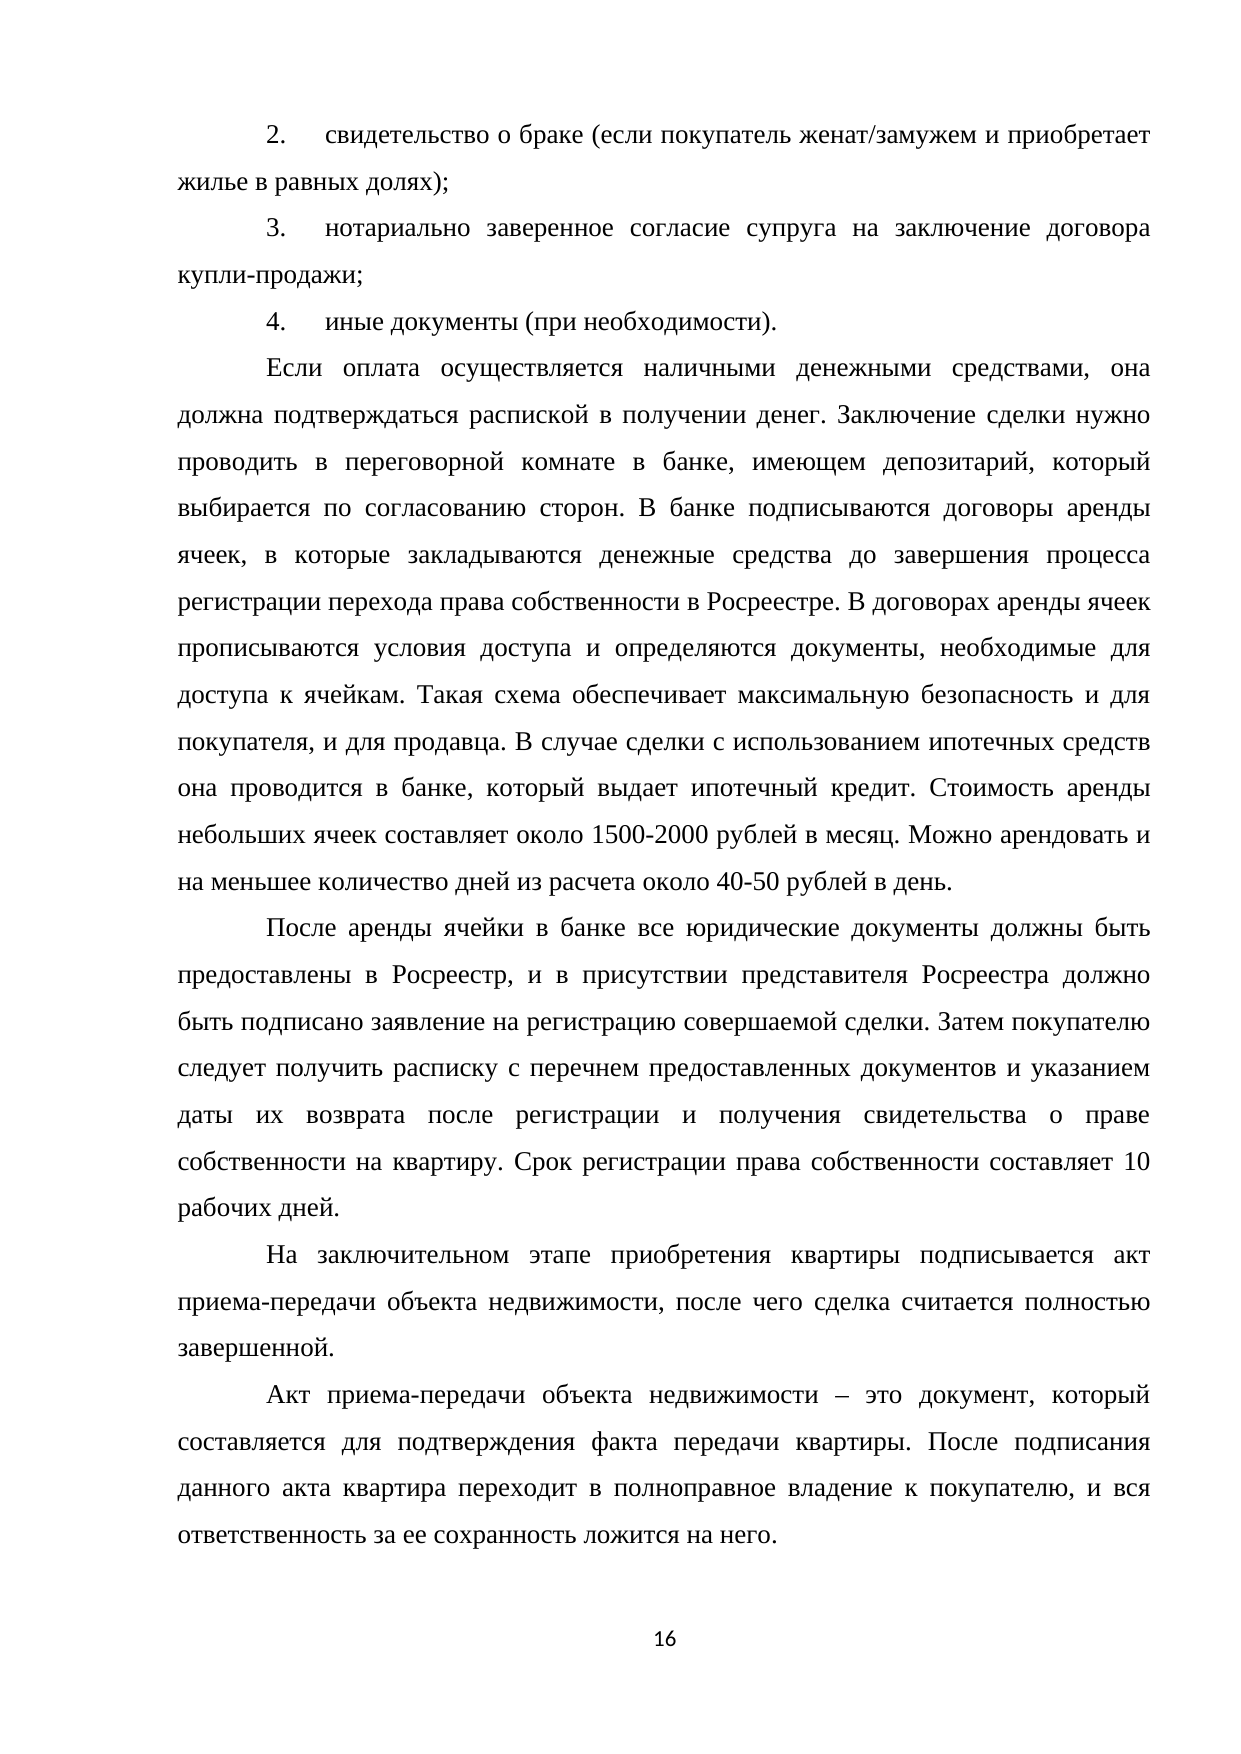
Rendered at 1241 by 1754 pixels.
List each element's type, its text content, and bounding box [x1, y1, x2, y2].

text На заключительном этапе приобретения квартиры подписывается акт приема-передачи объекта недвижимости, после чего сделка считается полностью завершенной. [177, 1238, 1152, 1363]
list свидетельство о браке (если покупатель женат/замужем и приобретает жилье в равных долях); [177, 118, 1152, 196]
text Если оплата осуществляется наличными денежными средствами, она должна подтверждаться распиской в получении денег. Заключение сделки нужно проводить в переговорной комнате в банке, имеющем депозитарий, который выбирается по согласованию сторон. В банке подписываются договоры аренды ячеек, в которые закладываются денежные средства до завершения процесса регистрации перехода права собственности в Росреестре. В договорах аренды ячеек прописываются условия доступа и определяются документы, необходимые для доступа к ячейкам. Такая схема обеспечивает максимальную безопасность и для покупателя, и для продавца. В случае сделки с использованием ипотечных средств она проводится в банке, который выдает ипотечный кредит. Стоимость аренды небольших ячеек составляет около 1500-2000 рублей в месяц. Можно арендовать и на меньшее количество дней из расчета около 40-50 рублей в день. [177, 351, 1152, 896]
list нотариально заверенное согласие супруга на заключение договора купли-продажи; [177, 211, 1152, 289]
text Акт приема-передачи объекта недвижимости – это документ, который составляется для подтверждения факта передачи квартиры. После подписания данного акта квартира переходит в полноправное владение к покупателю, и вся ответственность за ее сохранность ложится на него. [177, 1378, 1152, 1549]
text После аренды ячейки в банке все юридические документы должны быть предоставлены в Росреестр, и в присутствии представителя Росреестра должно быть подписано заявление на регистрацию совершаемой сделки. Затем покупателю следует получить расписку с перечнем предоставленных документов и указанием даты их возврата после регистрации и получения свидетельства о праве собственности на квартиру. Срок регистрации права собственности составляет 10 рабочих дней. [177, 911, 1152, 1223]
list иные документы (при необходимости). [177, 305, 1152, 336]
